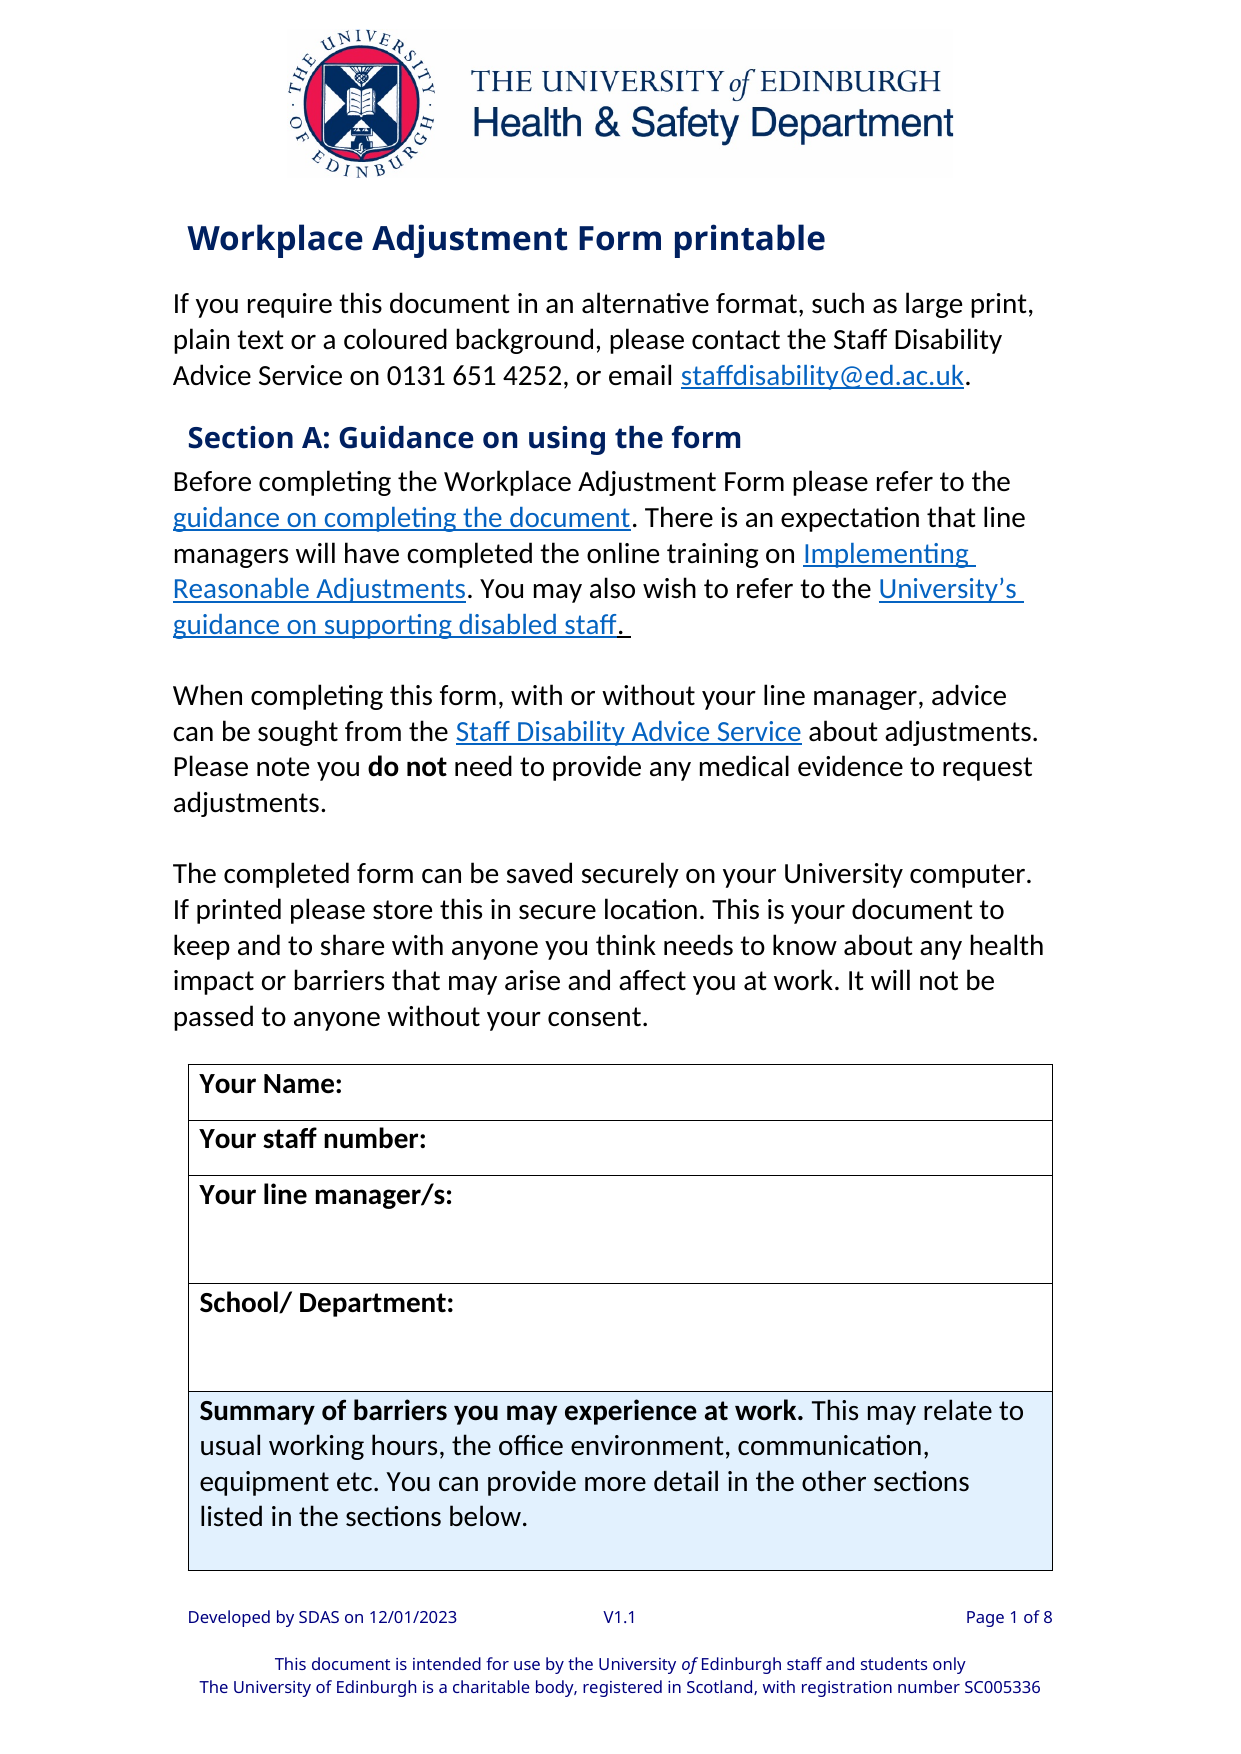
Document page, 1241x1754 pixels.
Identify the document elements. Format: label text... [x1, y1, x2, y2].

text If you require this document in an alternative format, such as large print, plain text or a coloured background, please contact the Staff Disability Advice Service on 0131 651 4252, or email staffdisability@ed.ac.uk. [173, 286, 1053, 392]
subtitle Workplace Adjustment Form printable [187, 215, 1053, 261]
text Before completing the Workplace Adjustment Form please refer to the guidance on completing the document. There is an expectation that line managers will have completed the online training on Implementing Reasonable Adjustments. You may also wish to refer to the University’s guidance on supporting disabled staff. [173, 463, 1053, 642]
table_cell School/ Department: [189, 1284, 1052, 1391]
text When completing this form, with or without your line manager, advice can be sought from the Staff Disability Advice Service about adjustments. Please note you do not need to provide any medical evidence to request adjustments. The completed form can be saved securely on your University computer. If printed please store this in secure location. This is your document to keep and to share with anyone you think needs to know about any health impact or barriers that may arise and affect you at work. It will not be passed to anyone without your consent. [173, 677, 1053, 1033]
picture [287, 29, 954, 178]
table_cell Your line manager/s: [189, 1176, 1052, 1283]
table_header Your Name: [189, 1065, 1052, 1119]
subtitle Section A: Guidance on using the form [187, 417, 1053, 457]
table_cell Your staff number: [189, 1121, 1052, 1175]
